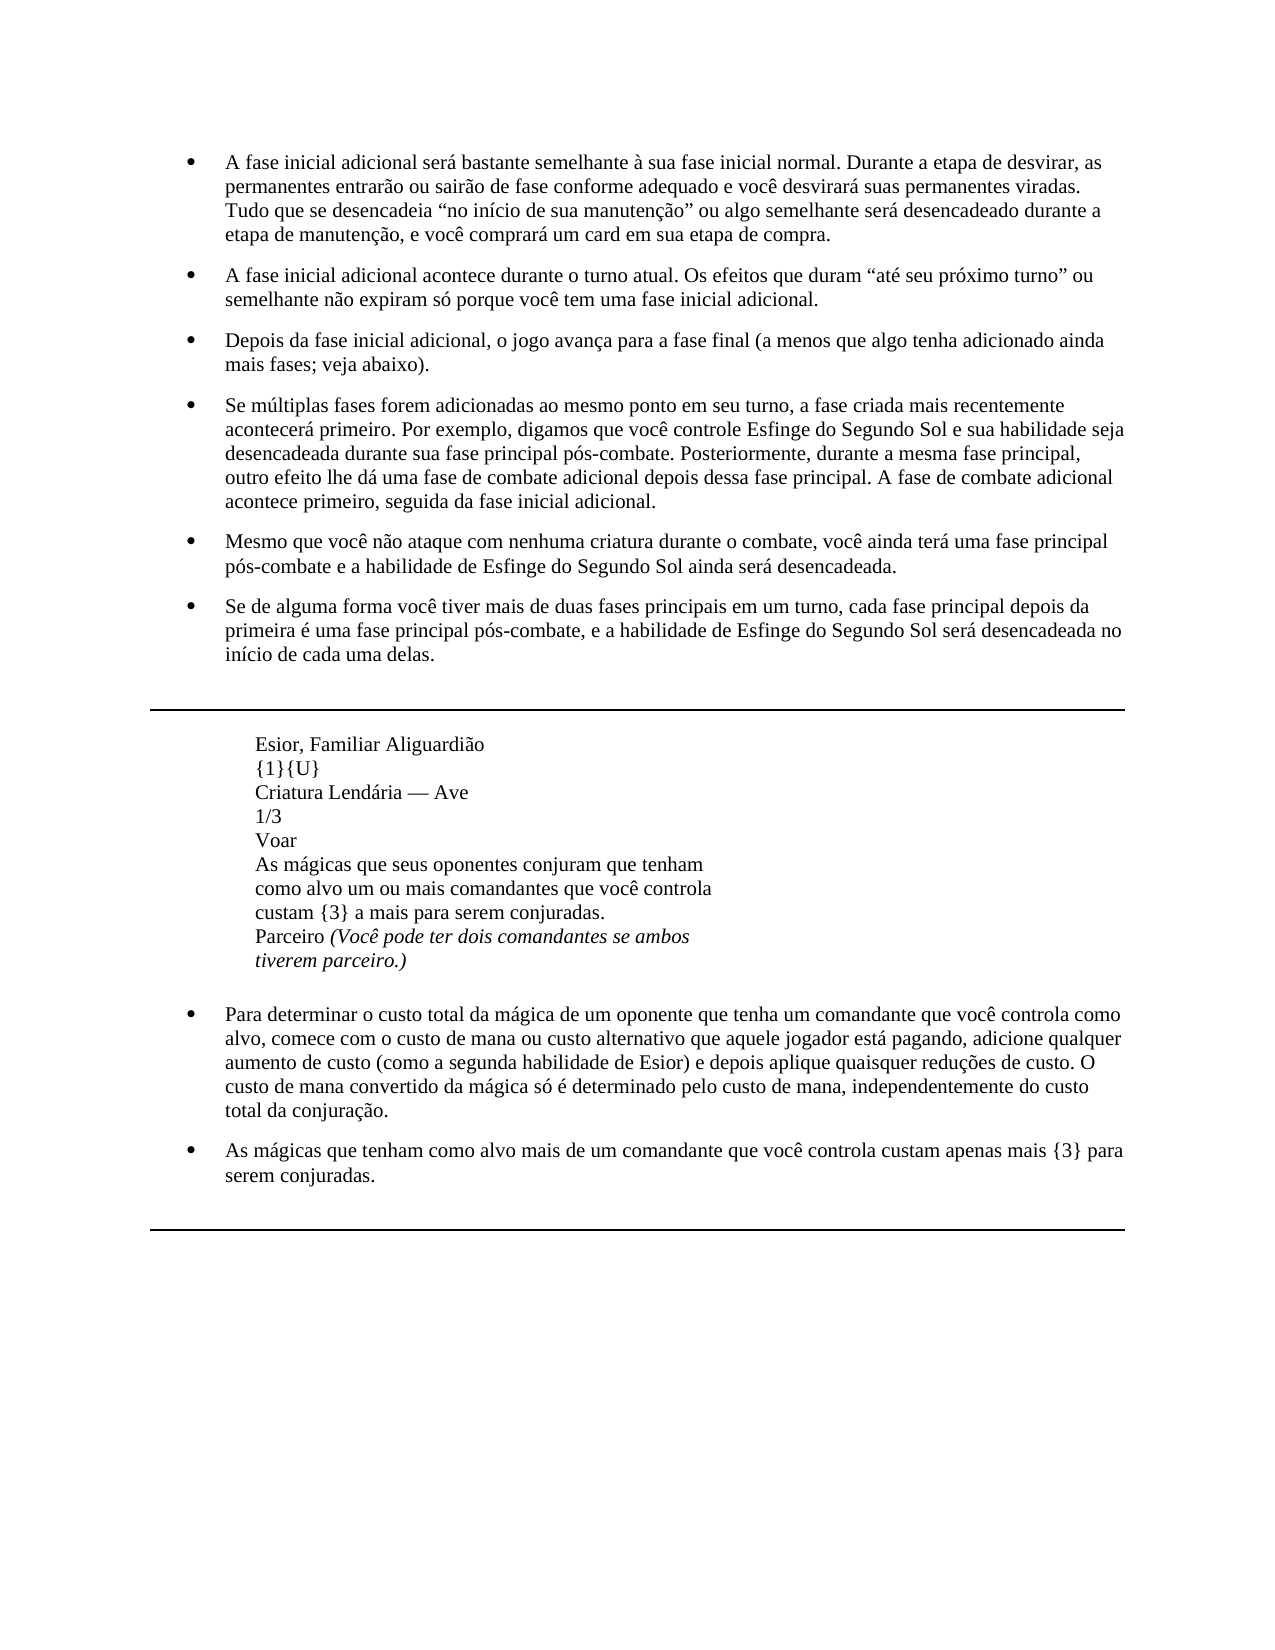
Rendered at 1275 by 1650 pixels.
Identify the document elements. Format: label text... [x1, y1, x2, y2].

text Esior, Familiar Aliguardião {1}{U} Criatura Lendária — Ave 1/3 Voar As mágicas que seus oponentes conjuram que tenham como alvo um ou mais comandantes que você controla custam {3} a mais para serem conjuradas. Parceiro (Você pode ter dois comandantes se ambos tiverem parceiro.) [255, 732, 735, 972]
list Mesmo que você não ataque com nenhuma criatura durante o combate, você ainda terá uma fase principal pós-combate e a habilidade de Esfinge do Segundo Sol ainda será desencadeada. [187, 529, 1125, 578]
list As mágicas que tenham como alvo mais de um comandante que você controla custam apenas mais {3} para serem conjuradas. [187, 1138, 1125, 1187]
list Depois da fase inicial adicional, o jogo avança para a fase final (a menos que algo tenha adicionado ainda mais fases; veja abaixo). [187, 328, 1125, 376]
list A fase inicial adicional será bastante semelhante à sua fase inicial normal. Durante a etapa de desvirar, as permanentes entrarão ou sairão de fase conforme adequado e você desvirará suas permanentes viradas. Tudo que se desencadeia “no início de sua manutenção” ou algo semelhante será desencadeado durante a etapa de manutenção, e você comprará um card em sua etapa de compra. [187, 150, 1125, 246]
list Para determinar o custo total da mágica de um oponente que tenha um comandante que você controla como alvo, comece com o custo de mana ou custo alternativo que aquele jogador está pagando, adicione qualquer aumento de custo (como a segunda habilidade de Esior) e depois aplique quaisquer reduções de custo. O custo de mana convertido da mágica só é determinado pelo custo de mana, independentemente do custo total da conjuração. [187, 1001, 1125, 1122]
list Se múltiplas fases forem adicionadas ao mesmo ponto em seu turno, a fase criada mais recentemente acontecerá primeiro. Por exemplo, digamos que você controle Esfinge do Segundo Sol e sua habilidade seja desencadeada durante sua fase principal pós-combate. Posteriormente, durante a mesma fase principal, outro efeito lhe dá uma fase de combate adicional depois dessa fase principal. A fase de combate adicional acontece primeiro, seguida da fase inicial adicional. [187, 392, 1125, 513]
list Se de alguma forma você tiver mais de duas fases principais em um turno, cada fase principal depois da primeira é uma fase principal pós-combate, e a habilidade de Esfinge do Segundo Sol será desencadeada no início de cada uma delas. [187, 594, 1125, 666]
list A fase inicial adicional acontece durante o turno atual. Os efeitos que duram “até seu próximo turno” ou semelhante não expiram só porque você tem uma fase inicial adicional. [187, 263, 1125, 311]
